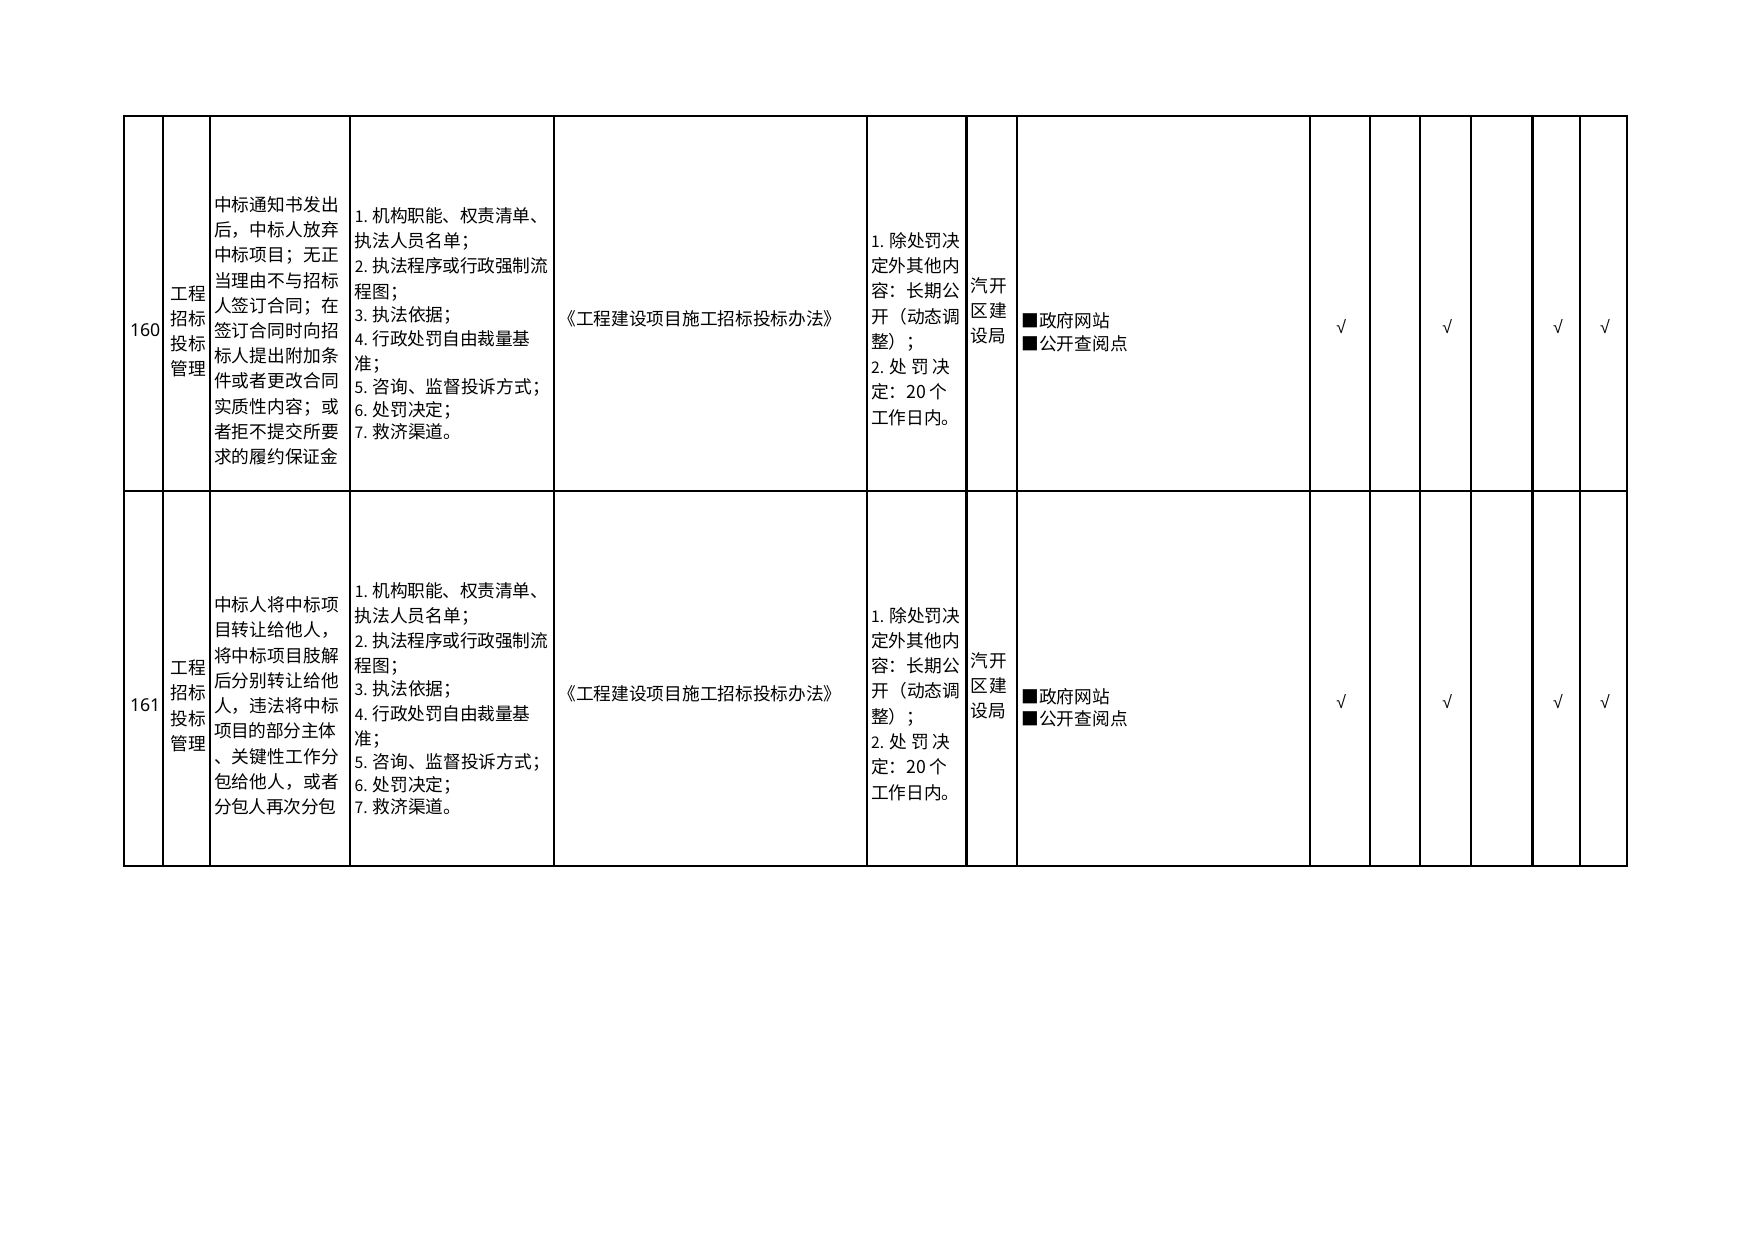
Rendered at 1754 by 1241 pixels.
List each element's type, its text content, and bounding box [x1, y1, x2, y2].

table_header 工程招标投标管理 [164, 280, 209, 490]
table_cell 《工程建设项目施工招标投标办法》 [555, 679, 866, 865]
table_cell [1371, 511, 1419, 865]
table_header 汽开区建设局 [968, 117, 1016, 490]
table_header 中标通知书发出后，中标人放弃中标项目；无正当理由不与招标人签订合同；在签订合同时向招标人提出附加条件或者更改合同实质性内容；或者拒不提交所要求的履约保证金 [211, 191, 349, 490]
table_header 除处罚决定外其他内容：长期公开（动态调整）； 处 罚 决 定：20个工作日内。 [868, 213, 965, 490]
table_header √ [1534, 317, 1579, 490]
table_header √ [1311, 317, 1369, 490]
table_cell 中标人将中标项目转让给他人， 将中标项目肢解后分别转让给他人，违法将中标项目的部分主体 、关键性工作分包给他人，或者分包人再次分包 [211, 592, 349, 865]
table_cell 机构职能、权责清单、执法人员名单； 执法程序或行政强制流程图； 执法依据； 行政处罚自由裁量基准； 咨询、监督投诉方式； 处罚决定； 救济渠道。 [351, 564, 553, 865]
table_cell 161 [125, 692, 162, 865]
table_cell ■政府网站 ■公开查阅点 [1018, 492, 1309, 865]
table_header √ [1581, 317, 1626, 490]
table_cell 工程招标投标管理 [164, 654, 209, 865]
table_header √ [1421, 317, 1470, 490]
table_cell √ [1311, 692, 1369, 865]
table_header [1371, 136, 1419, 490]
table_header ■政府网站 ■公开查阅点 [1018, 117, 1309, 490]
table_header 《工程建设项目施工招标投标办法》 [555, 304, 866, 490]
table_cell √ [1421, 692, 1470, 865]
table_cell [1472, 511, 1531, 865]
table_header 机构职能、权责清单、执法人员名单； 执法程序或行政强制流程图； 执法依据； 行政处罚自由裁量基准； 咨询、监督投诉方式； 处罚决定； 救济渠道。 [351, 189, 553, 490]
table_cell √ [1534, 692, 1579, 865]
table_cell 汽开区建设局 [968, 492, 1016, 865]
table_header 160 [125, 317, 162, 490]
table_cell 除处罚决定外其他内容：长期公开（动态调整）； 处 罚 决 定：20个工作日内。 [868, 588, 965, 865]
table_cell √ [1581, 692, 1626, 865]
table_header [1472, 136, 1531, 490]
